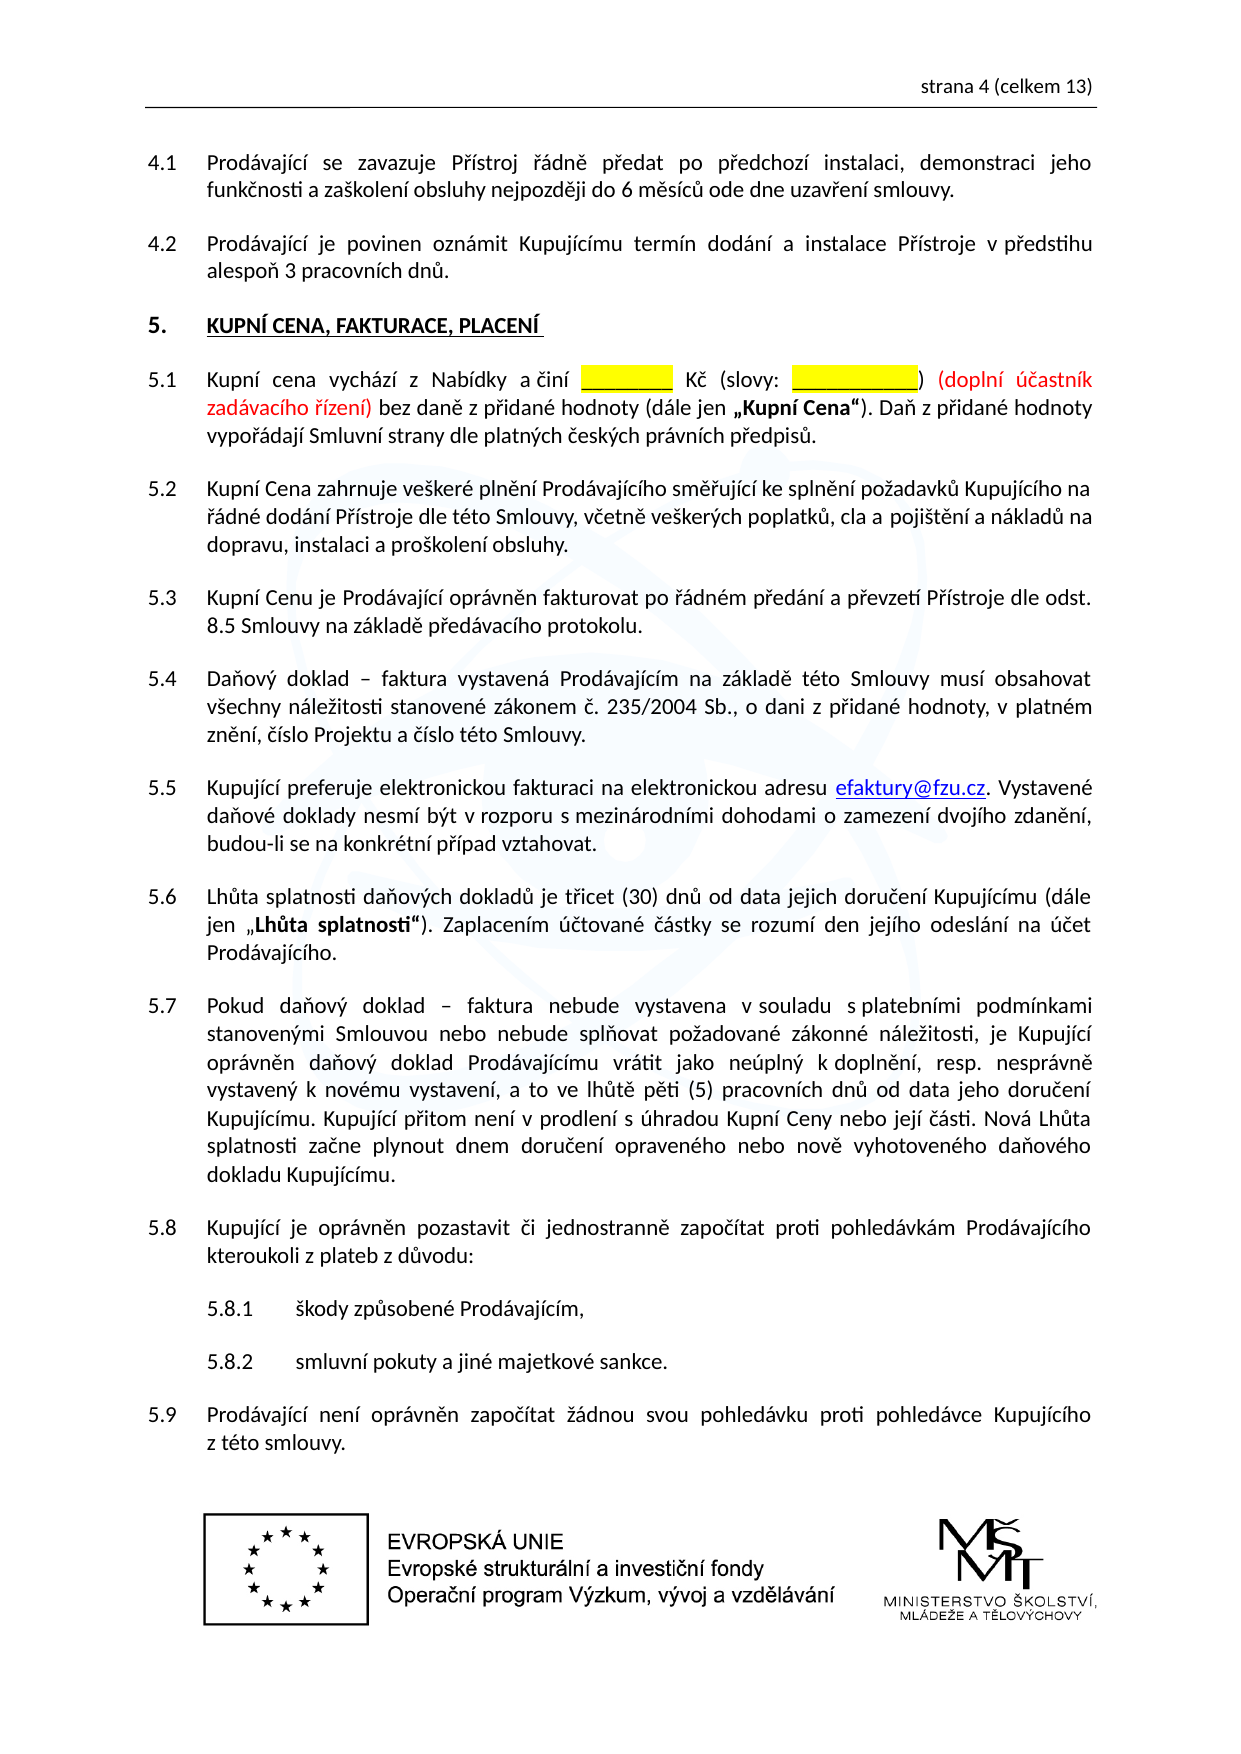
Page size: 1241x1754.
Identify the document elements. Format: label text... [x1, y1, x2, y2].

list KUPNÍ CENA, FAKTURACE, PLACENÍ [148, 310, 1093, 340]
list Kupující preferuje elektronickou fakturaci na elektronickou adresu efaktury@fzu.cz. Vystavené daňové doklady nesmí být v rozporu s mezinárodními dohodami o zamezení dvojího zdanění, budou-li se na konkrétní případ vztahovat. [148, 773, 1093, 857]
list Kupní cena vychází z Nabídky a činí ________ Kč (slovy: ___________) (doplní účastník zadávacího řízení) bez daně z přidané hodnoty (dále jen „Kupní Cena“). Daň z přidané hodnoty vypořádají Smluvní strany dle platných českých právních předpisů. [148, 365, 1093, 449]
list Prodávající není oprávněn započítat žádnou svou pohledávku proti pohledávce Kupujícího z této smlouvy. [148, 1400, 1093, 1456]
list Pokud daňový doklad – faktura nebude vystavena v souladu s platebními podmínkami stanovenými Smlouvou nebo nebude splňovat požadované zákonné náležitosti, je Kupující oprávněn daňový doklad Prodávajícímu vrátit jako neúplný k doplnění, resp. nesprávně vystavený k novému vystavení, a to ve lhůtě pěti (5) pracovních dnů od data jeho doručení Kupujícímu. Kupující přitom není v prodlení s úhradou Kupní Ceny nebo její části. Nová Lhůta splatnosti začne plynout dnem doručení opraveného nebo nově vyhotoveného daňového dokladu Kupujícímu. [148, 992, 1093, 1188]
list Prodávající je povinen oznámit Kupujícímu termín dodání a instalace Přístroje v předstihu alespoň 3 pracovních dnů. [148, 229, 1093, 285]
picture [147, 1457, 1152, 1681]
list Daňový doklad – faktura vystavená Prodávajícím na základě této Smlouvy musí obsahovat všechny náležitosti stanovené zákonem č. 235/2004 Sb., o dani z přidané hodnoty, v platném znění, číslo Projektu a číslo této Smlouvy. [148, 664, 1093, 748]
list smluvní pokuty a jiné majetkové sankce. [207, 1347, 1093, 1375]
list Prodávající se zavazuje Přístroj řádně předat po předchozí instalaci, demonstraci jeho funkčnosti a zaškolení obsluhy nejpozději do 6 měsíců ode dne uzavření smlouvy. [148, 148, 1093, 204]
list Kupující je oprávněn pozastavit či jednostranně započítat proti pohledávkám Prodávajícího kteroukoli z plateb z důvodu: [148, 1213, 1093, 1269]
list Kupní Cena zahrnuje veškeré plnění Prodávajícího směřující ke splnění požadavků Kupujícího na řádné dodání Přístroje dle této Smlouvy, včetně veškerých poplatků, cla a pojištění a nákladů na dopravu, instalaci a proškolení obsluhy. [148, 474, 1093, 558]
list Lhůta splatnosti daňových dokladů je třicet (30) dnů od data jejich doručení Kupujícímu (dále jen „Lhůta splatnosti“). Zaplacením účtované částky se rozumí den jejího odeslání na účet Prodávajícího. [148, 882, 1093, 967]
list Kupní Cenu je Prodávající oprávněn fakturovat po řádném předání a převzetí Přístroje dle odst. 8.5 Smlouvy na základě předávacího protokolu. [148, 583, 1093, 639]
list škody způsobené Prodávajícím, [207, 1294, 1093, 1322]
